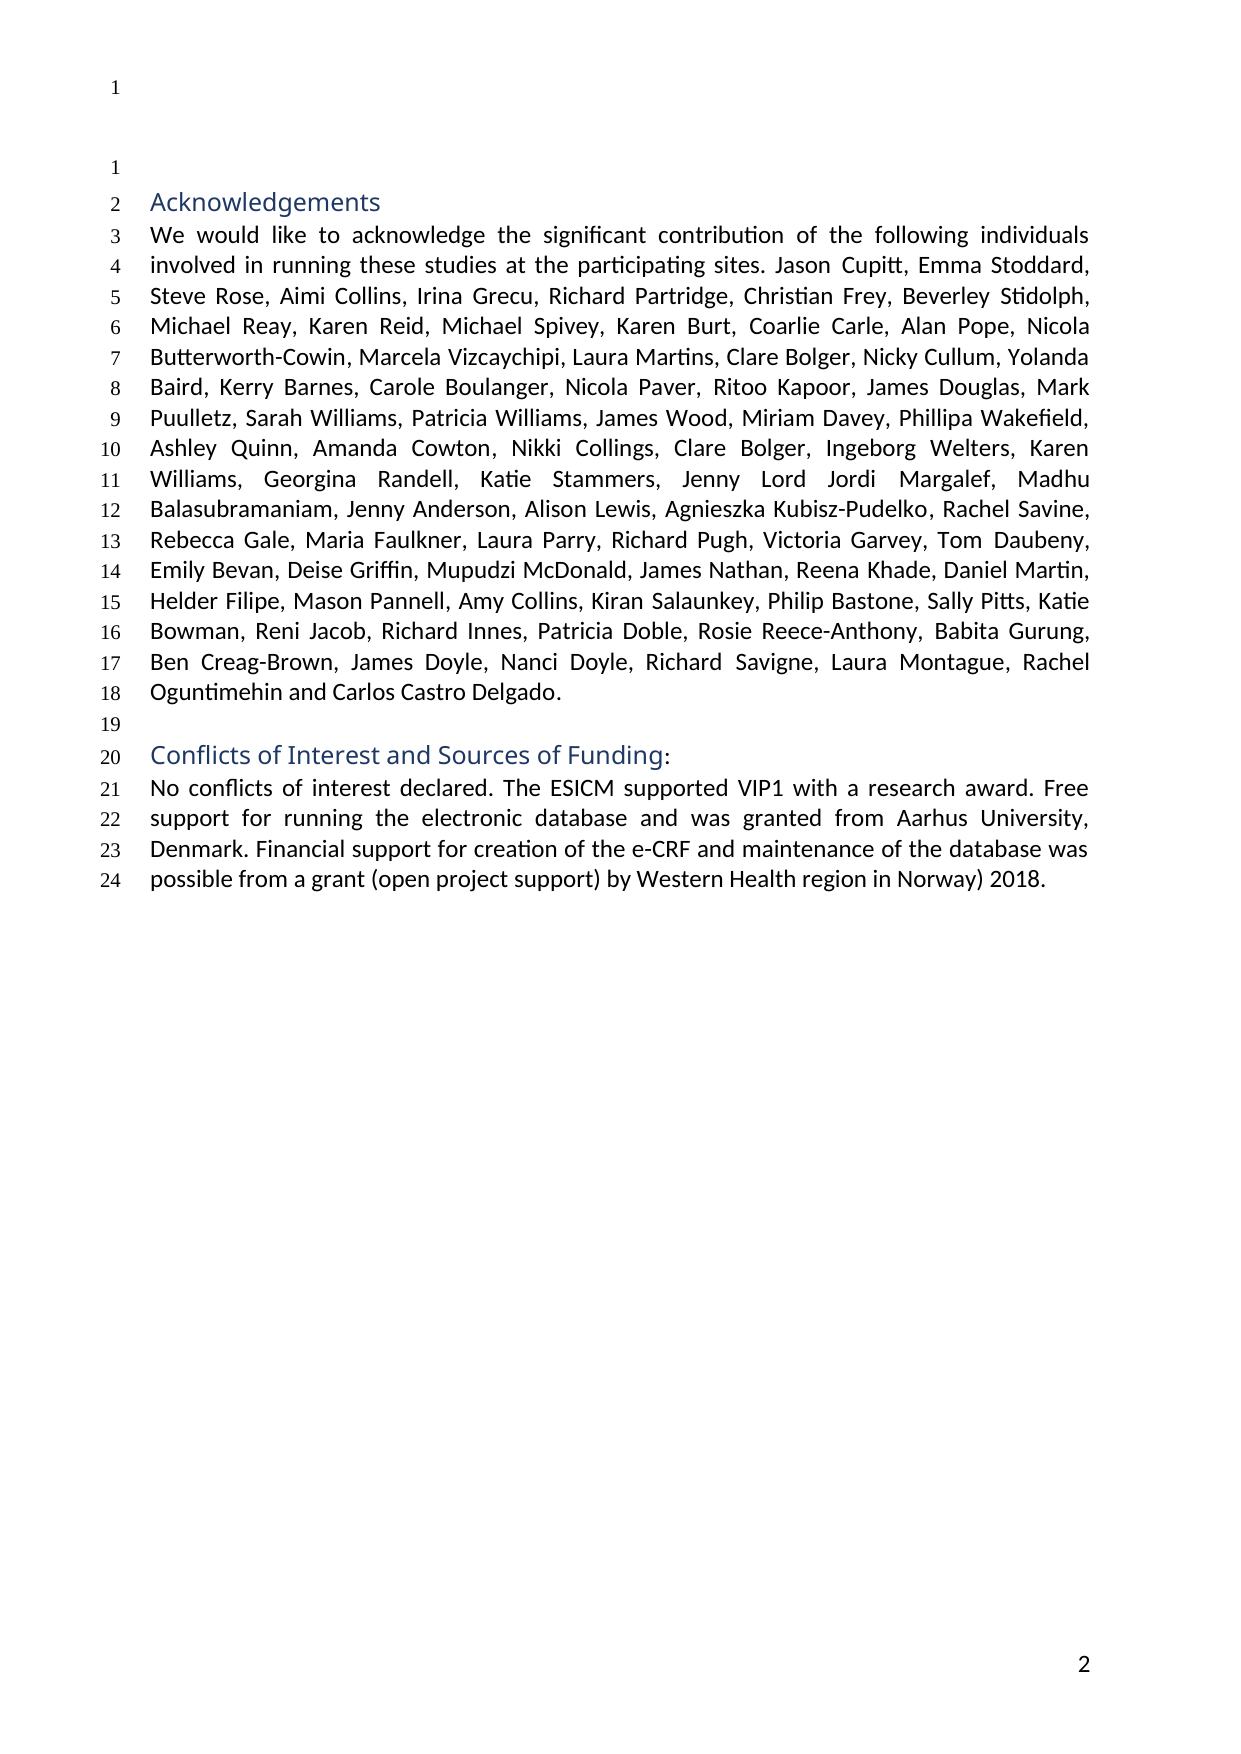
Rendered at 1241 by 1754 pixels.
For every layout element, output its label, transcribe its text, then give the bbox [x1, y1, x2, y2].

text We would like to acknowledge the significant contribution of the following individuals involved in running these studies at the participating sites. Jason Cupitt, Emma Stoddard, Steve Rose, Aimi Collins, Irina Grecu, Richard Partridge, Christian Frey, Beverley Stidolph, Michael Reay, Karen Reid, Michael Spivey, Karen Burt, Coarlie Carle, Alan Pope, Nicola Butterworth-Cowin, Marcela Vizcaychipi, Laura Martins, Clare Bolger, Nicky Cullum, Yolanda Baird, Kerry Barnes, Carole Boulanger, Nicola Paver, Ritoo Kapoor, James Douglas, Mark Puulletz, Sarah Williams, Patricia Williams, James Wood, Miriam Davey, Phillipa Wakefield, Ashley Quinn, Amanda Cowton, Nikki Collings, Clare Bolger, Ingeborg Welters, Karen Williams, Georgina Randell, Katie Stammers, Jenny Lord Jordi Margalef, Madhu Balasubramaniam, Jenny Anderson, Alison Lewis, Agnieszka Kubisz-Pudelko, Rachel Savine, Rebecca Gale, Maria Faulkner, Laura Parry, Richard Pugh, Victoria Garvey, Tom Daubeny, Emily Bevan, Deise Griffin, Mupudzi McDonald, James Nathan, Reena Khade, Daniel Martin, Helder Filipe, Mason Pannell, Amy Collins, Kiran Salaunkey, Philip Bastone, Sally Pitts, Katie Bowman, Reni Jacob, Richard Innes, Patricia Doble, Rosie Reece-Anthony, Babita Gurung, Ben Creag-Brown, James Doyle, Nanci Doyle, Richard Savigne, Laura Montague, Rachel Oguntimehin and Carlos Castro Delgado. [150, 219, 1090, 707]
text Acknowledgements [150, 185, 1090, 219]
text No conflicts of interest declared. The ESICM supported VIP1 with a research award. Free support for running the electronic database and was granted from Aarhus University, Denmark. Financial support for creation of the e-CRF and maintenance of the database was possible from a grant (open project support) by Western Health region in Norway) 2018. [150, 772, 1090, 894]
text Conflicts of Interest and Sources of Funding: [150, 738, 1090, 772]
